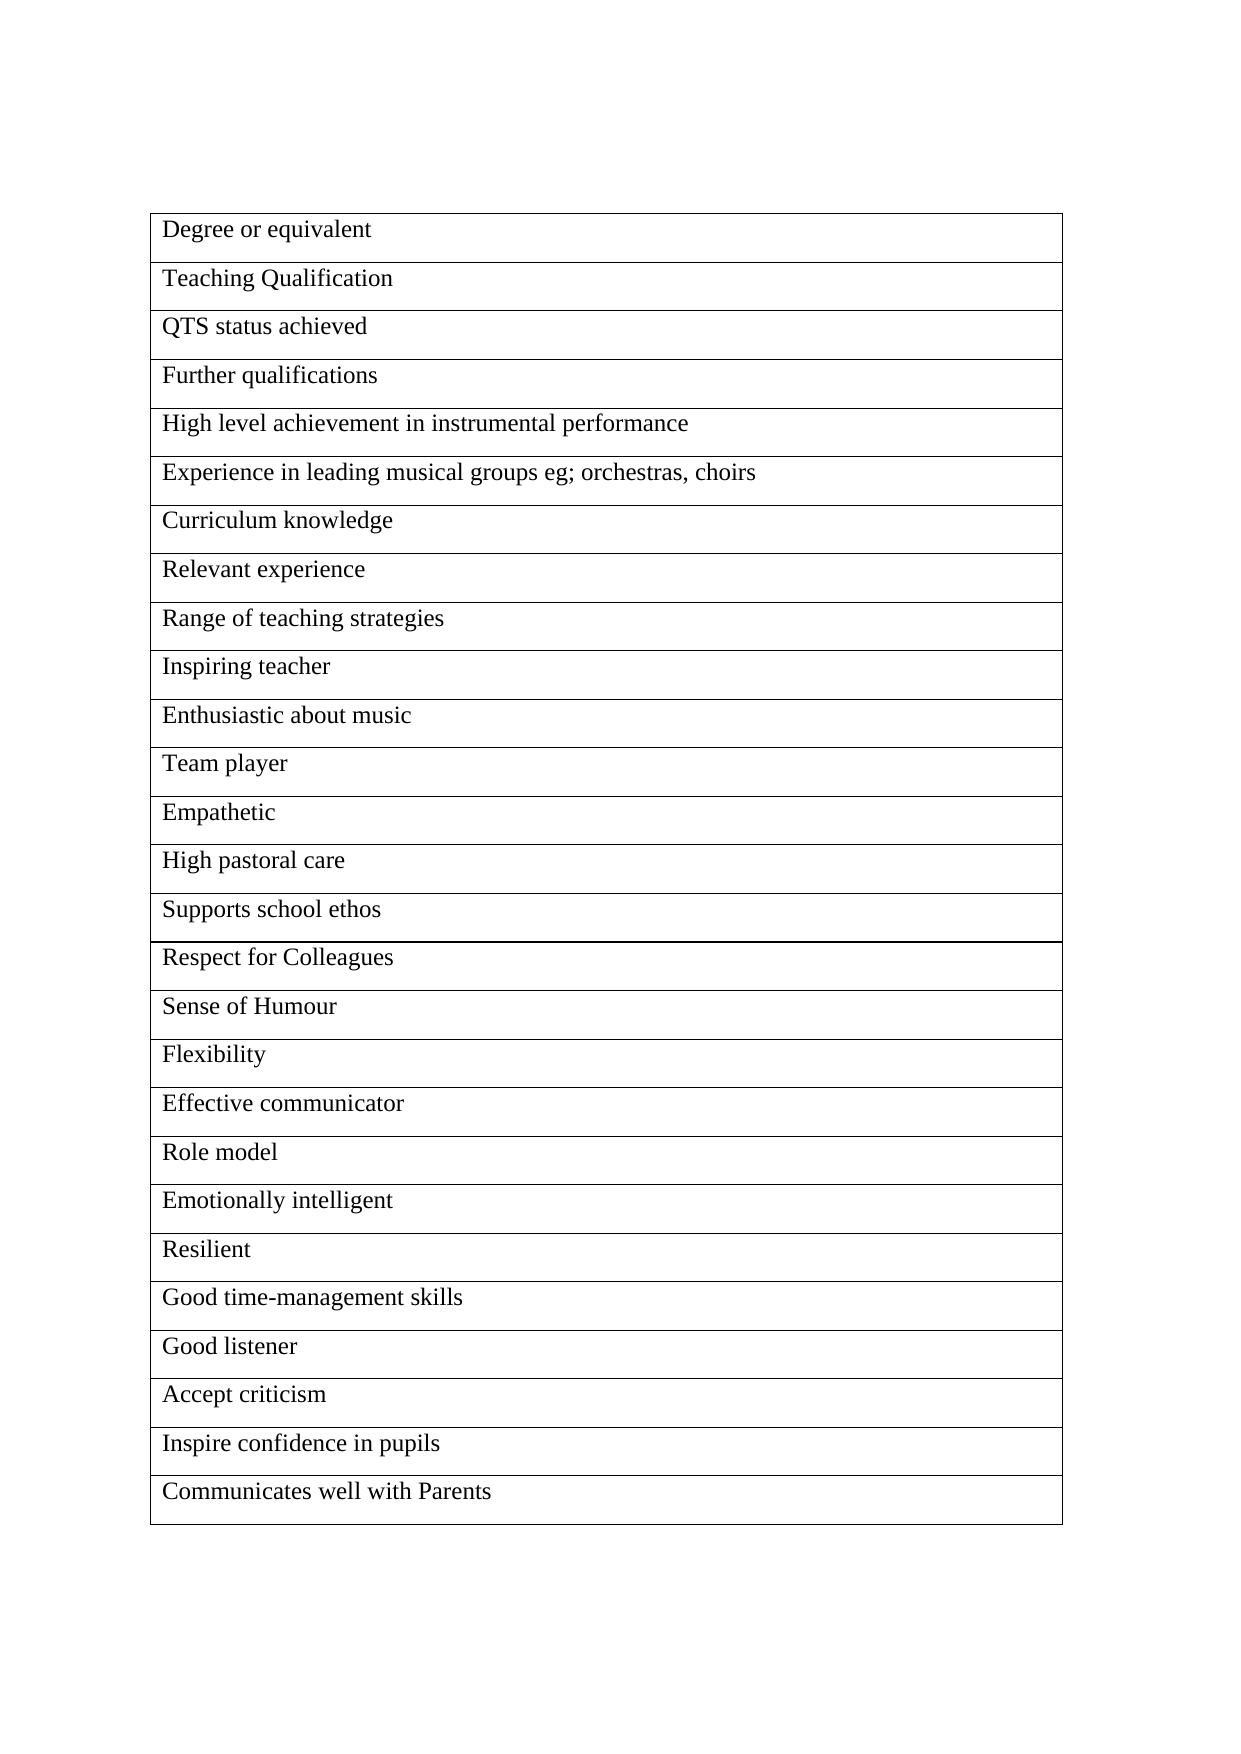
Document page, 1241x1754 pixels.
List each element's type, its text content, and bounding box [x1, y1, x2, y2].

table_cell Accept criticism [151, 1379, 1062, 1427]
table_cell Teaching Qualification [151, 263, 1062, 310]
table_header Degree or equivalent [151, 214, 1062, 262]
table_cell Inspiring teacher [151, 651, 1062, 699]
table_cell Emotionally intelligent [151, 1185, 1062, 1233]
table_cell Team player [151, 748, 1062, 796]
table_cell Range of teaching strategies [151, 603, 1062, 650]
table_cell Inspire confidence in pupils [151, 1428, 1062, 1475]
table_cell Respect for Colleagues [151, 943, 1062, 990]
table_cell Effective communicator [151, 1088, 1062, 1136]
table_cell High pastoral care [151, 845, 1062, 893]
table_cell Communicates well with Parents [151, 1476, 1062, 1524]
table_cell Empathetic [151, 797, 1062, 844]
table_cell Sense of Humour [151, 991, 1062, 1038]
table_cell Experience in leading musical groups eg; orchestras, choirs [151, 457, 1062, 504]
table_cell Further qualifications [151, 360, 1062, 407]
table_cell Flexibility [151, 1040, 1062, 1087]
table_cell Supports school ethos [151, 894, 1062, 941]
table_cell Good listener [151, 1331, 1062, 1378]
table_cell High level achievement in instrumental performance [151, 409, 1062, 456]
table_cell Resilient [151, 1234, 1062, 1281]
table_cell Role model [151, 1137, 1062, 1184]
table_cell Enthusiastic about music [151, 700, 1062, 747]
table_cell Curriculum knowledge [151, 506, 1062, 553]
table_cell Relevant experience [151, 554, 1062, 602]
table_cell Good time-management skills [151, 1282, 1062, 1330]
table_cell QTS status achieved [151, 311, 1062, 359]
